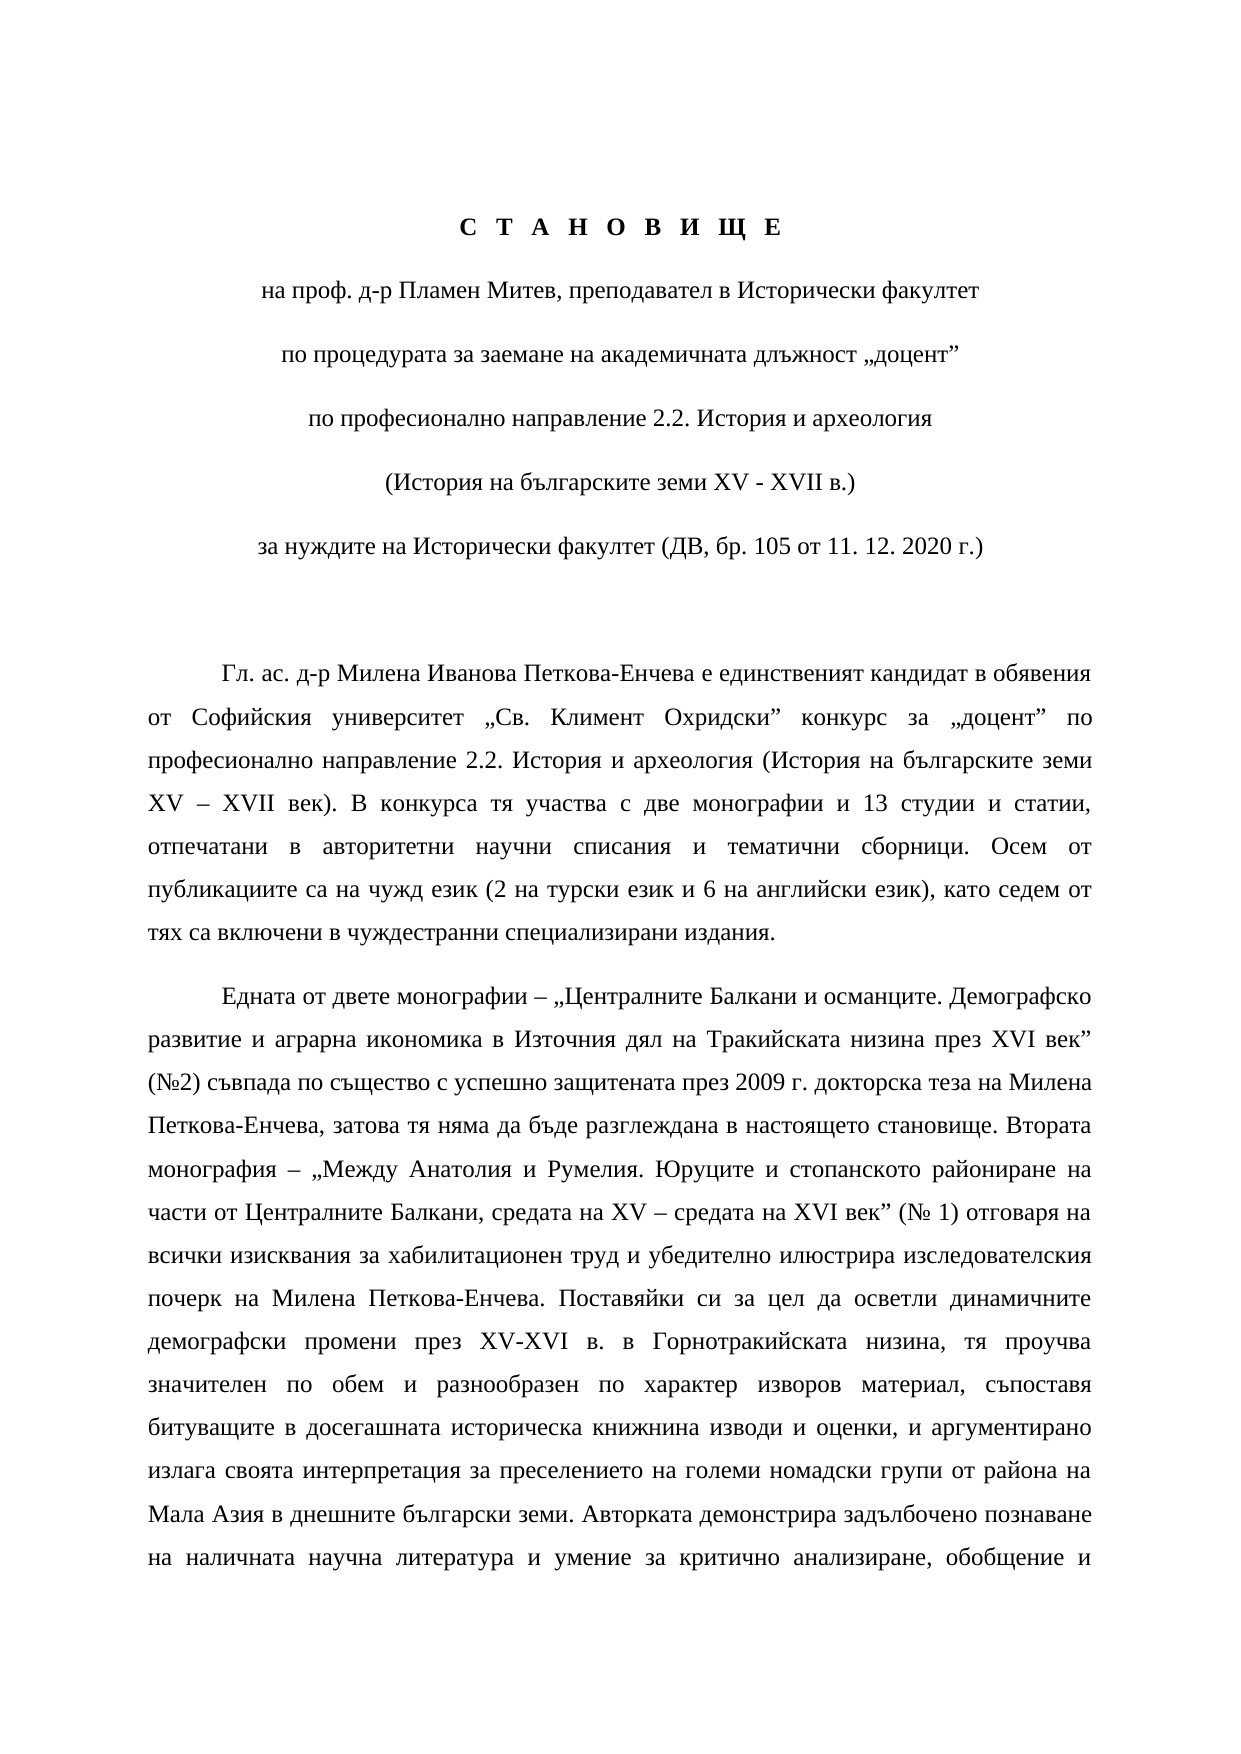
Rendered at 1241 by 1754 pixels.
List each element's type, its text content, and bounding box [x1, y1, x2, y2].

text С Т А Н О В И Щ Е [148, 212, 1093, 240]
text Гл. ас. д-р Милена Иванова Петкова-Енчева е единственият кандидат в обявения от Софийския университет „Св. Климент Охридски” конкурс за „доцент” по професионално направление 2.2. История и археология (История на българските земи ХV – ХVІІ век). В конкурса тя участва с две монографии и 13 студии и статии, отпечатани в авторитетни научни списания и тематични сборници. Осем от публикациите са на чужд език (2 на турски език и 6 на английски език), като седем от тях са включени в чуждестранни специализирани издания. [148, 658, 1093, 946]
text (История на българските земи ХV - ХVІІ в.) [148, 467, 1093, 496]
text по професионално направление 2.2. История и археология [148, 403, 1093, 432]
text по процедурата за заемане на академичната длъжност „доцент” [148, 339, 1093, 368]
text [148, 981, 1093, 1571]
text на проф. д-р Пламен Митев, преподавател в Исторически факултет [148, 276, 1093, 304]
text за нуждите на Исторически факултет (ДВ, бр. 105 от 11. 12. 2020 г.) [148, 531, 1093, 560]
